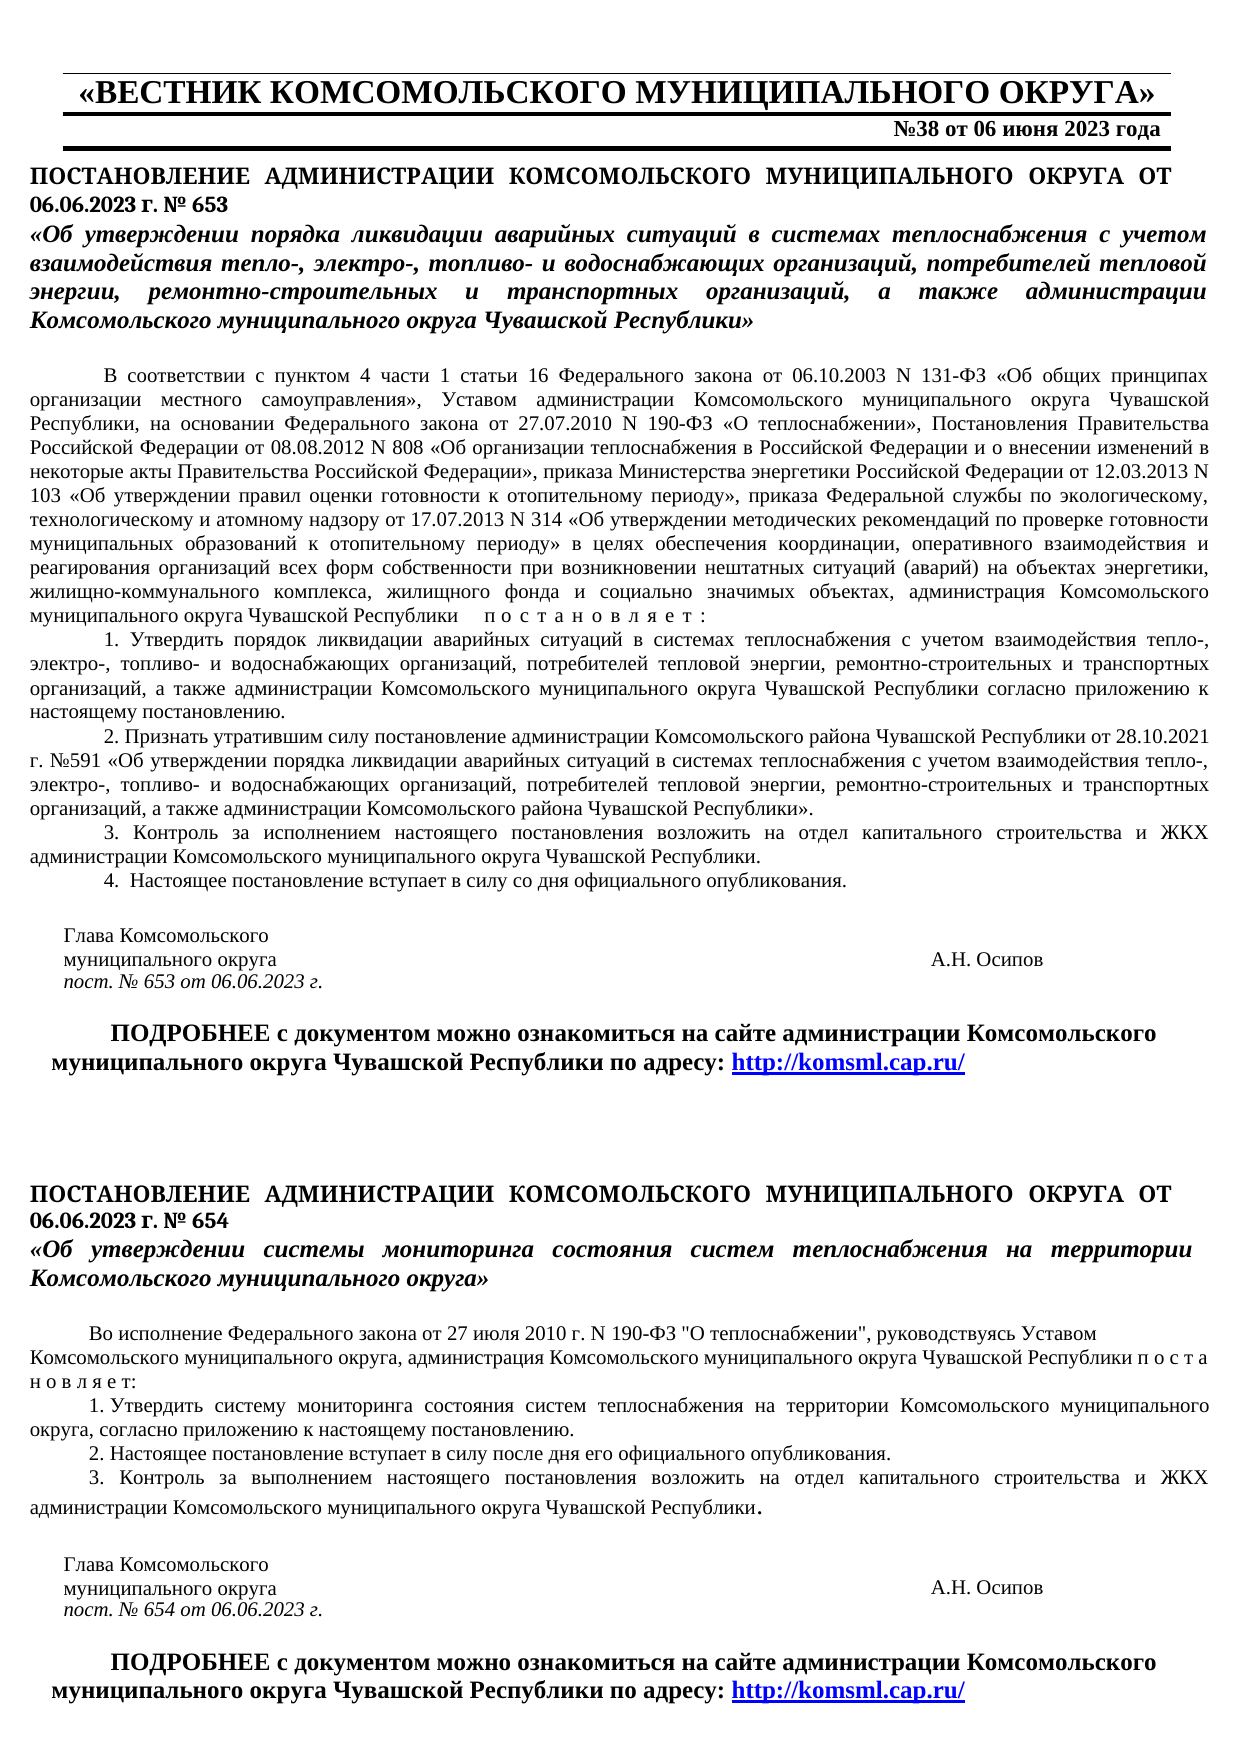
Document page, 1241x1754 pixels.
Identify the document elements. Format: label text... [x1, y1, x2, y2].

table_header «ВЕСТНИК КОМСОМОЛЬСКОГО МУНИЦИПАЛЬНОГО ОКРУГА» [63, 74, 1171, 111]
table_header Глава Комсомольского муниципального округа пост. № 654 от 06.06.2023 г. [43, 1551, 627, 1622]
text 2. Настоящее постановление вступает в силу после дня его официального опубликования. [29, 1441, 1210, 1465]
table_header А.Н. Осипов [627, 923, 1063, 994]
text 3. Контроль за выполнением настоящего постановления возложить на отдел капитального строительства и ЖКХ администрации Комсомольского муниципального округа Чувашской Республики. [29, 1465, 1210, 1520]
text ПОСТАНОВЛЕНИЕ АДМИНИСТРАЦИИ КОМСОМОЛЬСКОГО МУНИЦИПАЛЬНОГО ОКРУГА ОТ 06.06.2023 г. № 653 [29, 164, 1172, 219]
text «Об утверждении системы мониторинга состояния систем теплоснабжения на территории Комсомольского муниципального округа» [29, 1234, 1196, 1292]
text 4. Настоящее постановление вступает в силу со дня официального опубликования. [29, 868, 1210, 892]
text В соответствии с пунктом 4 части 1 статьи 16 Федерального закона от 06.10.2003 N 131-ФЗ «Об общих принципах организации местного самоуправления», Уставом администрации Комсомольского муниципального округа Чувашской Республики, на основании Федерального закона от 27.07.2010 N 190-ФЗ «О теплоснабжении», Постановления Правительства Российской Федерации от 08.08.2012 N 808 «Об организации теплоснабжения в Российской Федерации и о внесении изменений в некоторые акты Правительства Российской Федерации», приказа Министерства энергетики Российской Федерации от 12.03.2013 N 103 «Об утверждении правил оценки готовности к отопительному периоду», приказа Федеральной службы по экологическому, технологическому и атомному надзору от 17.07.2013 N 314 «Об утверждении методических рекомендаций по проверке готовности муниципальных образований к отопительному периоду» в целях обеспечения координации, оперативного взаимодействия и реагирования организаций всех форм собственности при возникновении нештатных ситуаций (аварий) на объектах энергетики, жилищно-коммунального комплекса, жилищного фонда и социально значимых объектах, администрация Комсомольского муниципального округа Чувашской Республики п остановляет: [29, 363, 1210, 627]
text 1. Утвердить порядок ликвидации аварийных ситуаций в системах теплоснабжения с учетом взаимодействия тепло-, электро-, топливо- и водоснабжающих организаций, потребителей тепловой энергии, ремонтно-строительных и транспортных организаций, а также администрации Комсомольского муниципального округа Чувашской Республики согласно приложению к настоящему постановлению. [29, 627, 1210, 723]
table_cell №38 от 06 июня 2023 года [63, 116, 1171, 146]
list Утвердить систему мониторинга состояния систем теплоснабжения на территории Комсомольского муниципального округа, согласно приложению к настоящему постановлению. [29, 1393, 1210, 1441]
text Во исполнение Федерального закона от 27 июля 2010 г. N 190-ФЗ "О теплоснабжении", руководствуясь Уставом Комсомольского муниципального округа, администрация Комсомольского муниципального округа Чувашской Республики п о с т а н о в л я е т: [29, 1321, 1210, 1393]
text 2. Признать утратившим силу постановление администрации Комсомольского района Чувашской Республики от 28.10.2021 г. №591 «Об утверждении порядка ликвидации аварийных ситуаций в системах теплоснабжения с учетом взаимодействия тепло-, электро-, топливо- и водоснабжающих организаций, потребителей тепловой энергии, ремонтно-строительных и транспортных организаций, а также администрации Комсомольского района Чувашской Республики». [29, 723, 1210, 820]
table_header Глава Комсомольского муниципального округа пост. № 653 от 06.06.2023 г. [43, 923, 627, 994]
table_header А.Н. Осипов [627, 1551, 1063, 1622]
text ПОДРОБНЕЕ с документом можно ознакомиться на сайте администрации Комсомольского муниципального округа Чувашской Республики по адресу: http://komsml.cap.ru/ [51, 1647, 1210, 1704]
text ПОДРОБНЕЕ с документом можно ознакомиться на сайте администрации Комсомольского муниципального округа Чувашской Республики по адресу: http://komsml.cap.ru/ [51, 1018, 1210, 1076]
text «Об утверждении порядка ликвидации аварийных ситуаций в системах теплоснабжения с учетом взаимодействия тепло-, электро-, топливо- и водоснабжающих организаций, потребителей тепловой энергии, ремонтно-строительных и транспортных организаций, а также администрации Комсомольского муниципального округа Чувашской Республики» [29, 219, 1210, 334]
text ПОСТАНОВЛЕНИЕ АДМИНИСТРАЦИИ КОМСОМОЛЬСКОГО МУНИЦИПАЛЬНОГО ОКРУГА ОТ 06.06.2023 г. № 654 [29, 1182, 1172, 1234]
text 3. Контроль за исполнением настоящего постановления возложить на отдел капитального строительства и ЖКХ администрации Комсомольского муниципального округа Чувашской Республики. [29, 820, 1210, 868]
